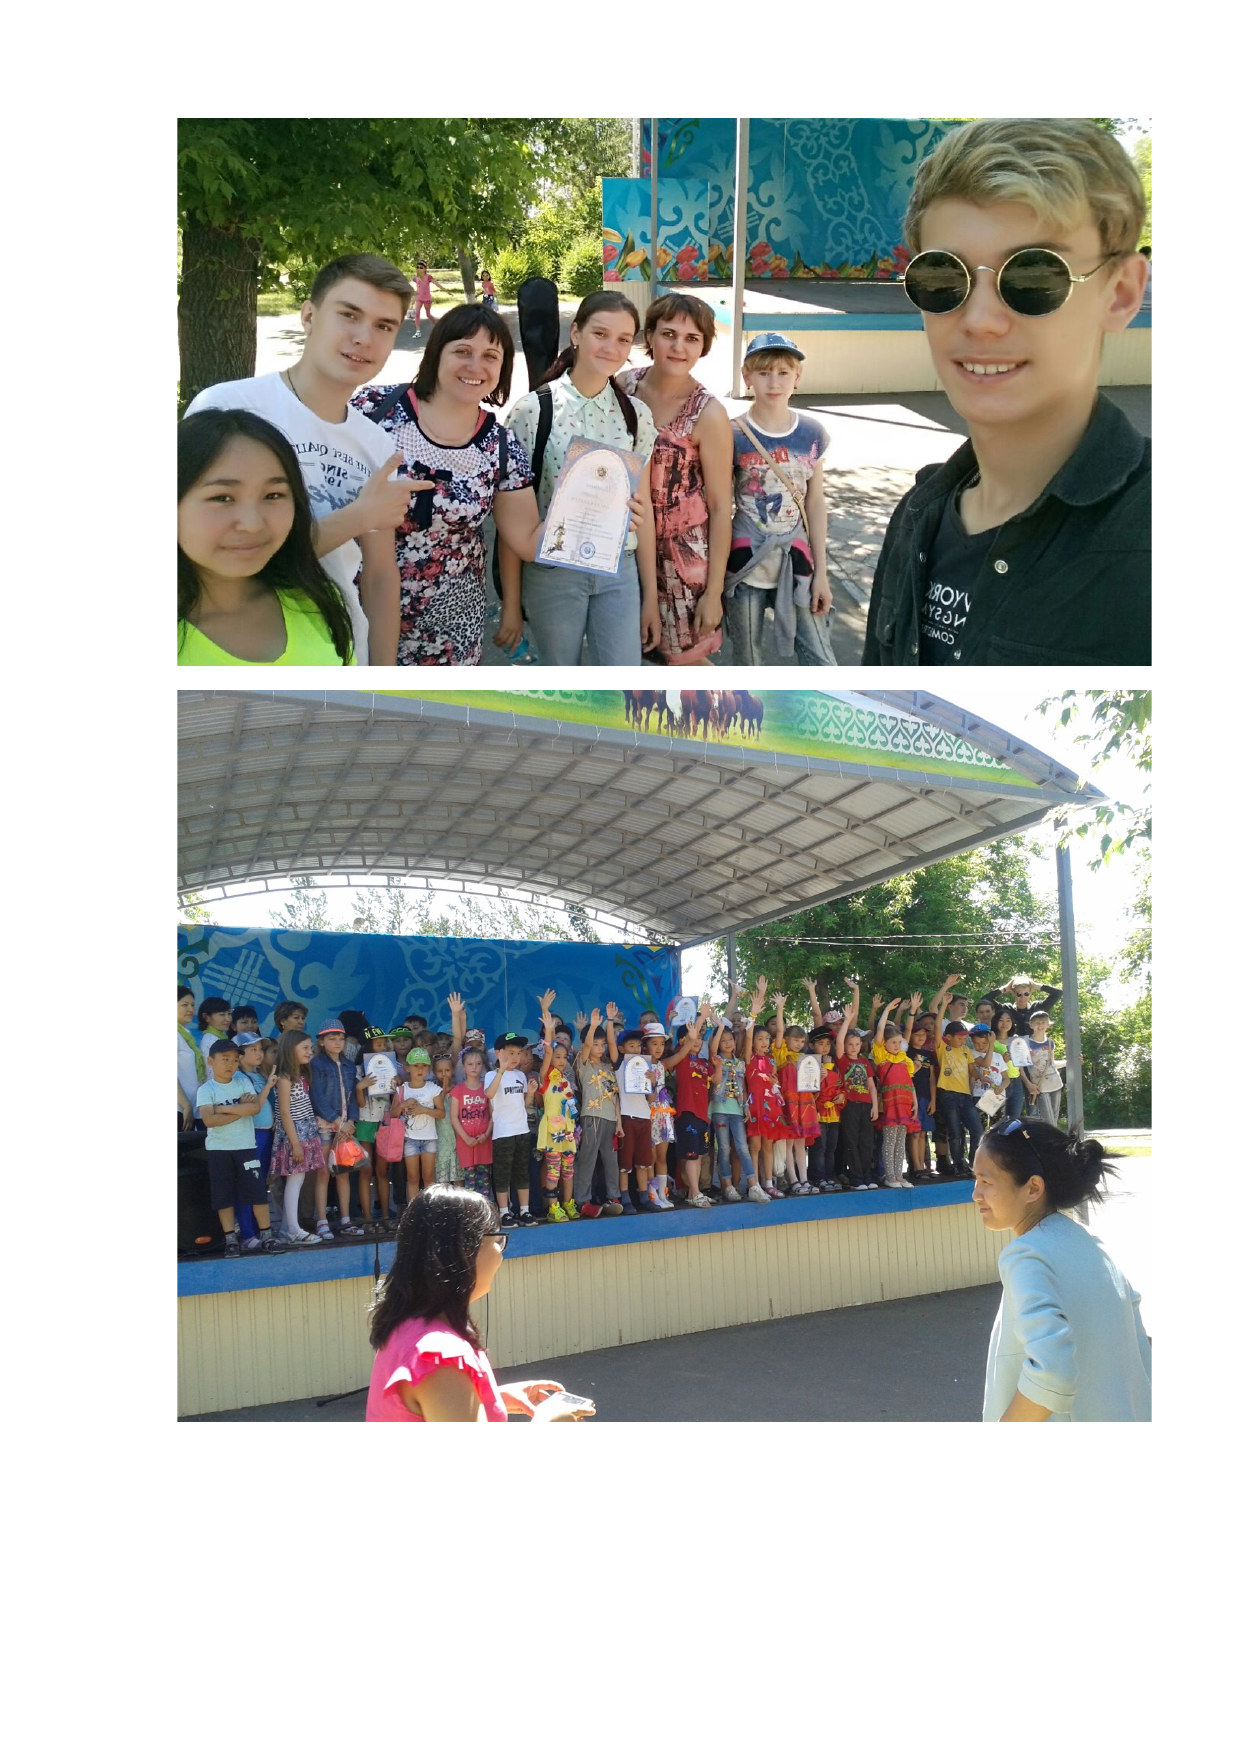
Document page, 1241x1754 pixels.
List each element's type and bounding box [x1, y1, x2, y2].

picture [177, 118, 1152, 666]
picture [177, 690, 1152, 1422]
